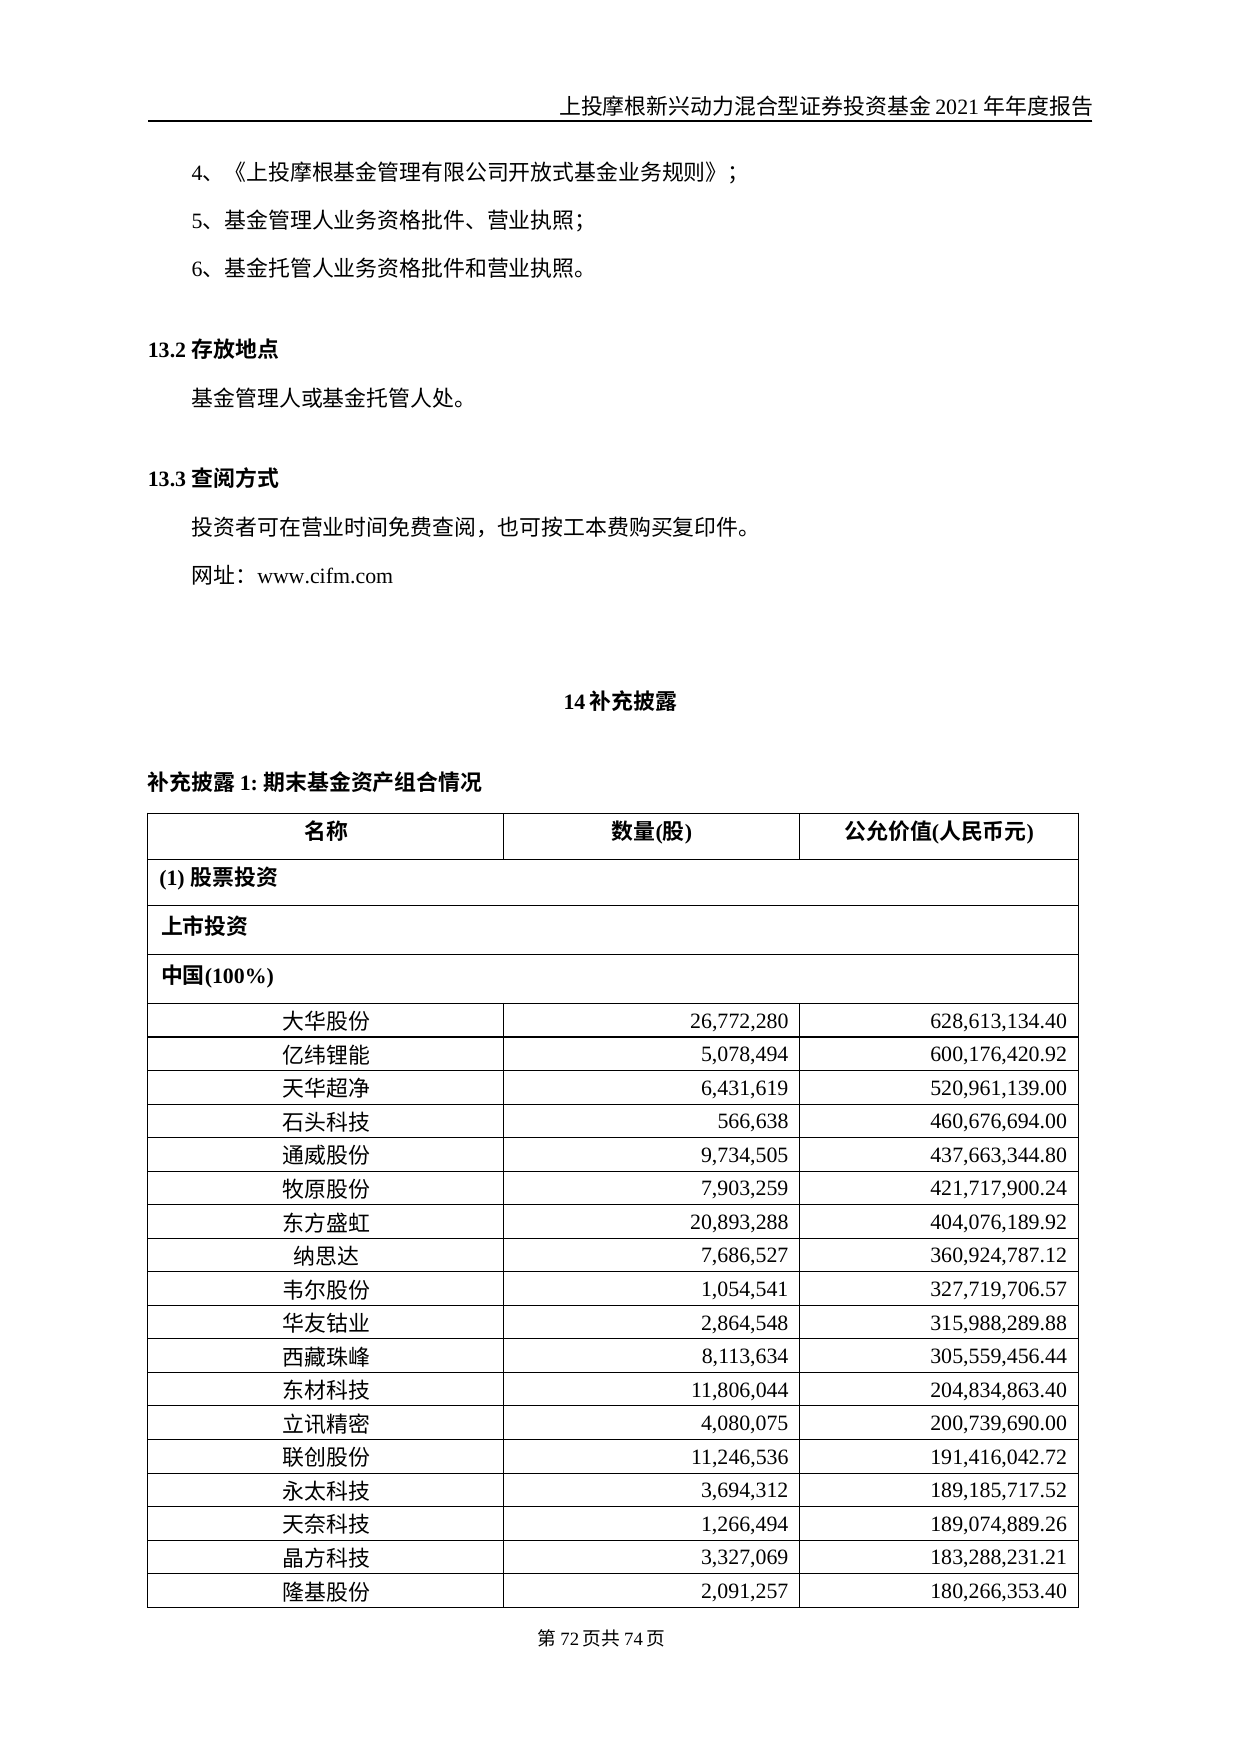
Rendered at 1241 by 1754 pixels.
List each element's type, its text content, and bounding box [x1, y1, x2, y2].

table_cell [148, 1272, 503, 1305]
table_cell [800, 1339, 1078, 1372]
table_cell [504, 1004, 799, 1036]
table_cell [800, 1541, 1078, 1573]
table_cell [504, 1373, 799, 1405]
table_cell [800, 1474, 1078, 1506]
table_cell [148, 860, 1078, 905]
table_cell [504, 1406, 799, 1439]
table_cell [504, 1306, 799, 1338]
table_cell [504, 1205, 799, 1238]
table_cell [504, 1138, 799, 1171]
text 4、《上投摩根基金管理有限公司开放式基金业务规则》； [148, 154, 1092, 187]
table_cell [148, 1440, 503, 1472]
text 5、基金管理人业务资格批件、营业执照； [148, 203, 1092, 235]
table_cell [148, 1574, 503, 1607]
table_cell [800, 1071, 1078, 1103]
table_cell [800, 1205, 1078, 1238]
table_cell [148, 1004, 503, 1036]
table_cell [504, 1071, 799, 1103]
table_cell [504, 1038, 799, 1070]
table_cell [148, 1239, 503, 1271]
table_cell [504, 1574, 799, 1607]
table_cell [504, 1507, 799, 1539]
text 基金管理人或基金托管人处。 [148, 380, 1092, 413]
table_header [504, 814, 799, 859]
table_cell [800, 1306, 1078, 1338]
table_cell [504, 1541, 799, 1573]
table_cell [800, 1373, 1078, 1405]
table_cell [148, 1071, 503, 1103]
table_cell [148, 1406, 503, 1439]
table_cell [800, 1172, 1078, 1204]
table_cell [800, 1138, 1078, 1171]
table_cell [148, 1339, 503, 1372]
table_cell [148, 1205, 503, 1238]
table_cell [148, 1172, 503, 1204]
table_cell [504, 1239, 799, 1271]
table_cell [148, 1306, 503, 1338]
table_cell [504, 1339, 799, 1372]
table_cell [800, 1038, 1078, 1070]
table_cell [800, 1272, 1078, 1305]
text 网址：www.cifm.com [148, 558, 1092, 590]
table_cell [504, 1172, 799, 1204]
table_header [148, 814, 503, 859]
text 补充披露1: 期末基金资产组合情况 [148, 764, 1049, 797]
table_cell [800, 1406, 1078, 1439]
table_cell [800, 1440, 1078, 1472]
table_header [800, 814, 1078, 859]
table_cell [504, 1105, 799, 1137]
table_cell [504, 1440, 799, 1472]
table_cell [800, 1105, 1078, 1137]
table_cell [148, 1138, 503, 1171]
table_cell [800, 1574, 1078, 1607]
subtitle 13.2 存放地点 [148, 332, 1092, 364]
text 6、基金托管人业务资格批件和营业执照。 [148, 251, 1092, 283]
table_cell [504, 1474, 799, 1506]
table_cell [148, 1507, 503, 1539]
subtitle 13.3 查阅方式 [148, 461, 1092, 493]
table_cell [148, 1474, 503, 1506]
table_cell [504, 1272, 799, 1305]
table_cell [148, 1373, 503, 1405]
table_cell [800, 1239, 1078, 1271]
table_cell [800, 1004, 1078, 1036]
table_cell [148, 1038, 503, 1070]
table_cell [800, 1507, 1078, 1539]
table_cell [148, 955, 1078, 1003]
subtitle 14补充披露 [148, 683, 1092, 716]
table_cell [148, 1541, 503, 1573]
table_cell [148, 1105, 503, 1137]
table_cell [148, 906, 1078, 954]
text 投资者可在营业时间免费查阅，也可按工本费购买复印件。 [148, 509, 1092, 542]
